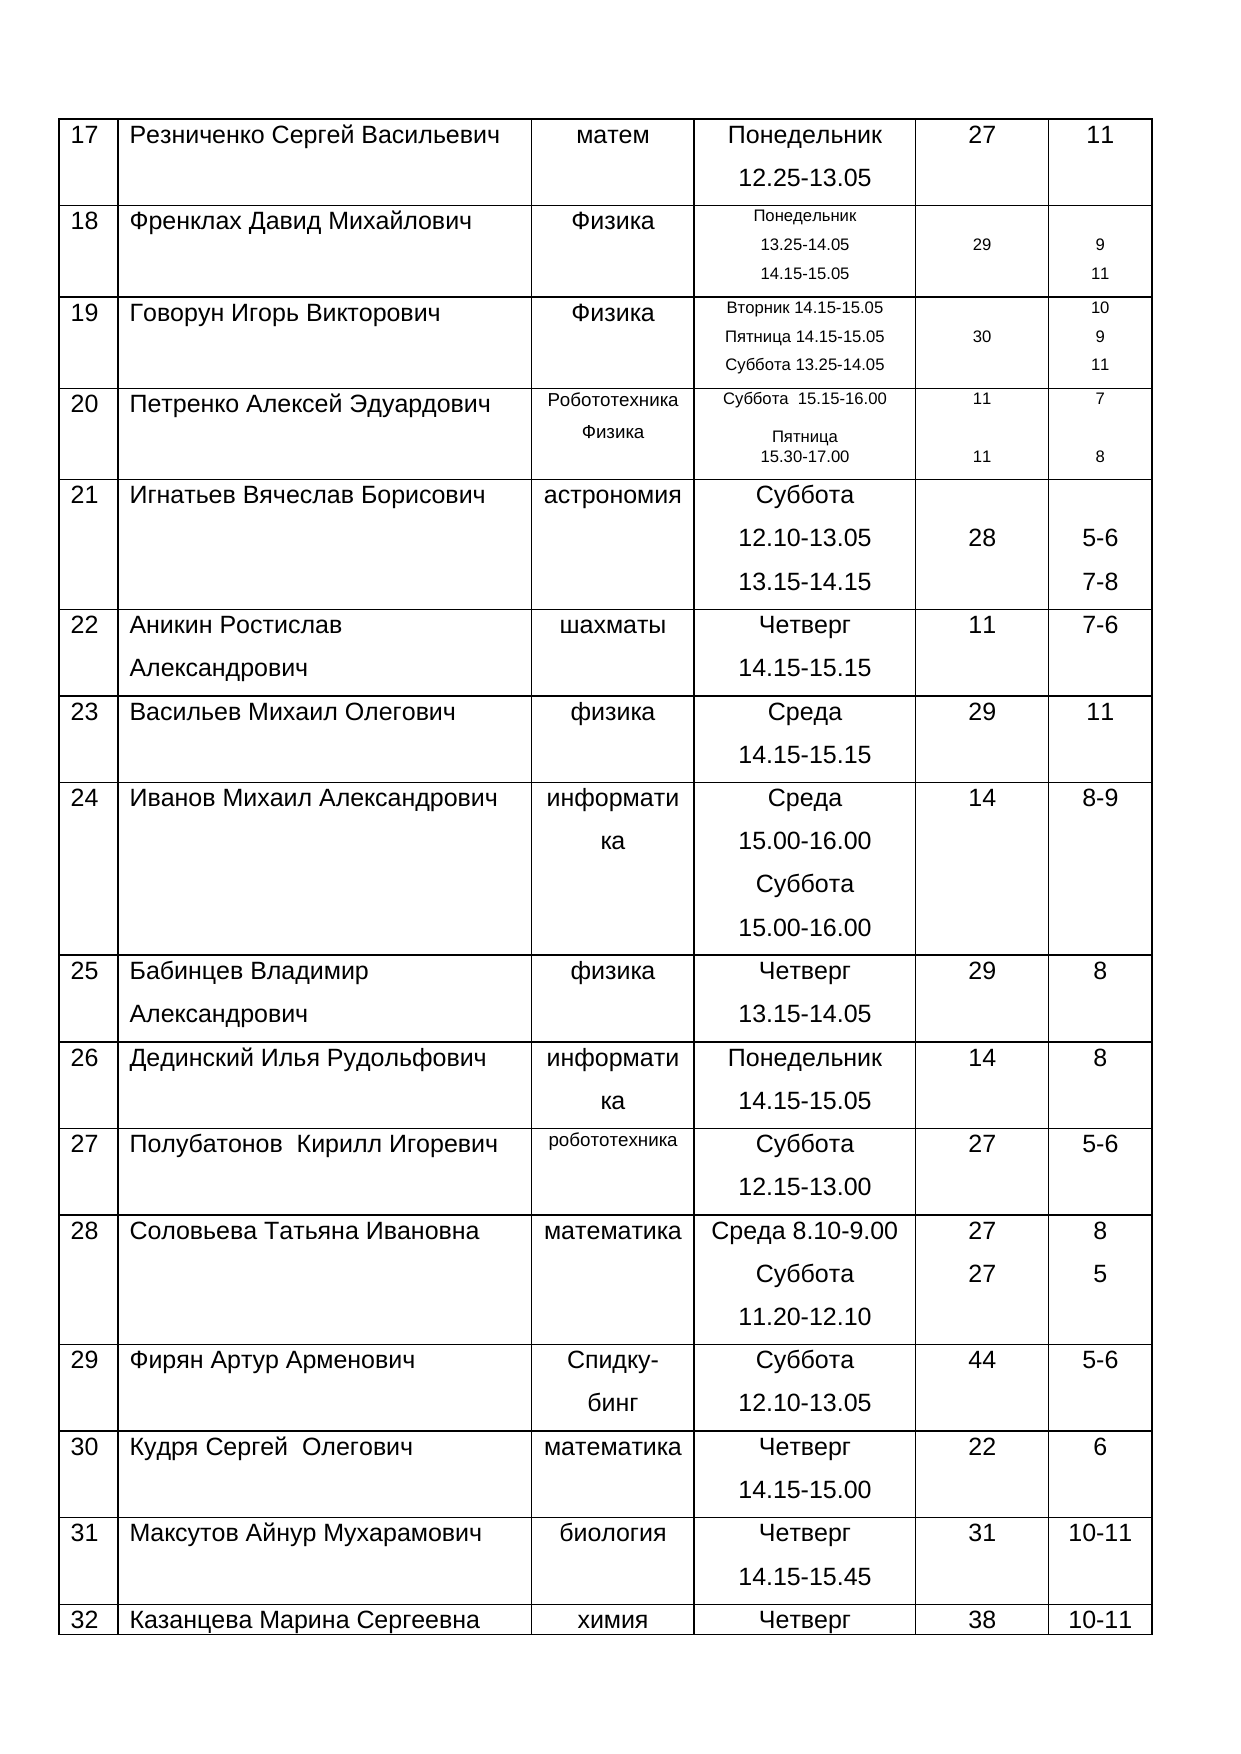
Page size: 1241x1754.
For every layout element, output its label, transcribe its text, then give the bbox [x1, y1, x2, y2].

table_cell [119, 1605, 531, 1634]
table_cell Игнатьев Вячеслав Борисович [119, 480, 531, 608]
table_cell Суббота 15.15-16.00 Пятница 15.30-17.00 [695, 389, 915, 479]
table_cell Четверг 14.15-15.45 [695, 1518, 915, 1603]
table_cell Понедельник 13.25-14.05 14.15-15.05 [695, 206, 915, 296]
table_cell 27 [916, 120, 1048, 205]
table_cell 27 [60, 1129, 117, 1214]
table_cell 14 [916, 1043, 1048, 1127]
table_cell 29 [916, 956, 1048, 1041]
table_cell Среда 15.00-16.00 Суббота 15.00-16.00 [695, 783, 915, 954]
table_cell Робототехника Физика [532, 389, 693, 479]
table_cell 26 [60, 1043, 117, 1127]
table_cell 14 [916, 783, 1048, 954]
table_cell 23 [60, 697, 117, 782]
table_cell 28 [916, 480, 1048, 608]
table_cell Четверг 13.15-14.05 [695, 956, 915, 1041]
table_cell 22 [60, 610, 117, 695]
table_cell Четверг 14.15-15.00 [695, 1432, 915, 1517]
table_cell 27 27 [916, 1216, 1048, 1344]
table_cell 30 [916, 298, 1048, 387]
table_cell Суббота 12.15-13.00 [695, 1129, 915, 1214]
table_cell 28 [60, 1216, 117, 1344]
table_cell астрономия [532, 480, 693, 608]
table_cell 29 [916, 206, 1048, 296]
table_cell Физика [532, 206, 693, 296]
table_cell Понедельник 14.15-15.05 [695, 1043, 915, 1127]
table_cell 11 [1049, 120, 1151, 205]
table_cell физика [532, 697, 693, 782]
table_cell 17 [60, 120, 117, 205]
table_cell 31 [60, 1518, 117, 1603]
table_cell физика [532, 956, 693, 1041]
table_cell 24 [60, 783, 117, 954]
table_cell Вторник 14.15-15.05 Пятница 14.15-15.05 Суббота 13.25-14.05 [695, 298, 915, 387]
table_cell Полубатонов Кирилл Игоревич [119, 1129, 531, 1214]
table_cell 20 [60, 389, 117, 479]
table_cell 5-6 [1049, 1345, 1151, 1430]
table_cell Суббота 12.10-13.05 13.15-14.15 [695, 480, 915, 608]
table_cell 10-11 [1049, 1605, 1151, 1634]
table_cell 19 [60, 298, 117, 387]
table_cell 7 8 [1049, 389, 1151, 479]
table_cell 8 5 [1049, 1216, 1151, 1344]
table_cell Соловьева Татьяна Ивановна [119, 1216, 531, 1344]
table_cell 18 [60, 206, 117, 296]
table_cell Физика [532, 298, 693, 387]
table_cell робототехника [532, 1129, 693, 1214]
table_cell Кудря Сергей Олегович [119, 1432, 531, 1517]
table_cell Четверг 14.15-15.15 [695, 610, 915, 695]
table_cell Суббота 12.10-13.05 [695, 1345, 915, 1430]
table_cell 29 [916, 697, 1048, 782]
table_cell Понедельник 12.25-13.05 [695, 120, 915, 205]
table_cell информатика [532, 1043, 693, 1127]
table_cell 44 [916, 1345, 1048, 1430]
table_cell 38 [916, 1605, 1048, 1634]
table_cell 8 [1049, 956, 1151, 1041]
table_cell 6 [1049, 1432, 1151, 1517]
table_cell 11 [1049, 697, 1151, 782]
table_cell математика [532, 1216, 693, 1344]
table_cell Френклах Давид Михайлович [119, 206, 531, 296]
table_cell 10 9 11 [1049, 298, 1151, 387]
table_cell Петренко Алексей Эдуардович [119, 389, 531, 479]
table_cell Дединский Илья Рудольфович [119, 1043, 531, 1127]
table_cell 5-6 [1049, 1129, 1151, 1214]
table_cell Среда 8.10-9.00 Суббота 11.20-12.10 [695, 1216, 915, 1344]
table_cell 5-6 7-8 [1049, 480, 1151, 608]
table_cell 7-6 [1049, 610, 1151, 695]
table_cell 10-11 [1049, 1518, 1151, 1603]
table_cell Фирян Артур Арменович [119, 1345, 531, 1430]
table_cell химия [532, 1605, 693, 1634]
table_cell 21 [60, 480, 117, 608]
table_cell 31 [916, 1518, 1048, 1603]
table_cell 29 [60, 1345, 117, 1430]
table_cell 27 [916, 1129, 1048, 1214]
table_cell 30 [60, 1432, 117, 1517]
table_cell 22 [916, 1432, 1048, 1517]
table_cell Бабинцев Владимир Александрович [119, 956, 531, 1041]
table_cell Максутов Айнур Мухарамович [119, 1518, 531, 1603]
table_cell Аникин Ростислав Александрович [119, 610, 531, 695]
table_cell шахматы [532, 610, 693, 695]
table_cell 8 [1049, 1043, 1151, 1127]
table_cell матем [532, 120, 693, 205]
table_cell биология [532, 1518, 693, 1603]
table_cell 32 [60, 1605, 117, 1634]
table_cell 9 11 [1049, 206, 1151, 296]
table_cell Четверг 14.00-15.00 [695, 1605, 915, 1634]
table_cell 8-9 [1049, 783, 1151, 954]
table_cell 11 11 [916, 389, 1048, 479]
table_cell 11 [916, 610, 1048, 695]
table_cell Васильев Михаил Олегович [119, 697, 531, 782]
table_cell Говорун Игорь Викторович [119, 298, 531, 387]
table_cell Иванов Михаил Александрович [119, 783, 531, 954]
table_cell Среда 14.15-15.15 [695, 697, 915, 782]
table_cell математика [532, 1432, 693, 1517]
table_cell информатика [532, 783, 693, 954]
table_cell Резниченко Сергей Васильевич [119, 120, 531, 205]
table_cell Спидку-бинг [532, 1345, 693, 1430]
table_cell 25 [60, 956, 117, 1041]
